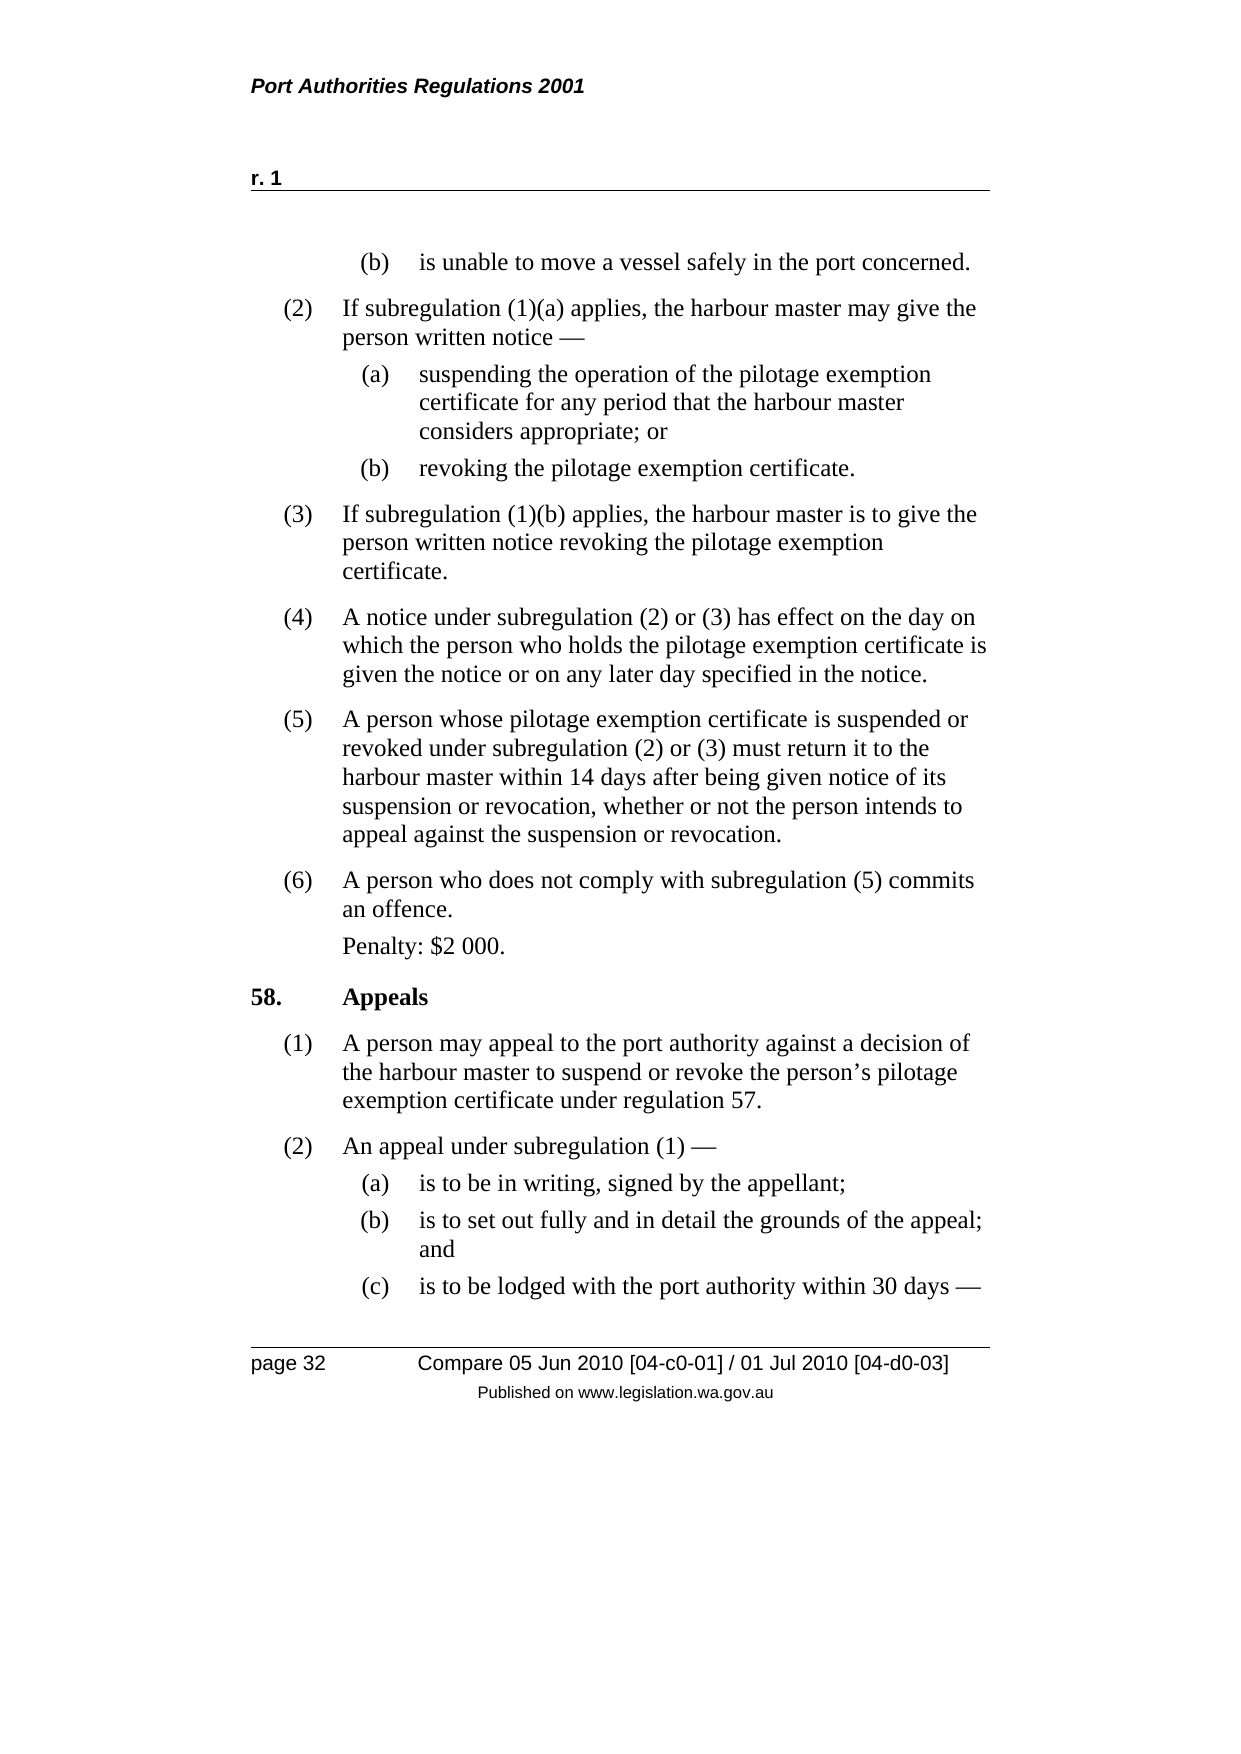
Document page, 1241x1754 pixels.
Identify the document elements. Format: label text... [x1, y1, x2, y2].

text (2) If subregulation (1)(a) applies, the harbour master may give the person written notice — [251, 293, 990, 350]
subtitle 58. Appeals [251, 982, 990, 1011]
text (b) is to set out fully and in detail the grounds of the appeal; and [251, 1205, 990, 1262]
text (c) is to be lodged with the port authority within 30 days — [251, 1271, 990, 1299]
text (3) If subregulation (1)(b) applies, the harbour master is to give the person written notice revoking the pilotage exemption certificate. [251, 499, 990, 585]
text (2) An appeal under subregulation (1) — [251, 1131, 990, 1159]
text (5) A person whose pilotage exemption certificate is suspended or revoked under subregulation (2) or (3) must return it to the harbour master within 14 days after being given notice of its suspension or revocation, whether or not the person intends to appeal against the suspension or revocation. [251, 704, 990, 848]
text (4) A notice under subregulation (2) or (3) has effect on the day on which the person who holds the pilotage exemption certificate is given the notice or on any later day specified in the notice. [251, 602, 990, 688]
text (1) A person may appeal to the port authority against a decision of the harbour master to suspend or revoke the person’s pilotage exemption certificate under regulation 57. [251, 1028, 990, 1114]
text (a) suspending the operation of the pilotage exemption certificate for any period that the harbour master considers appropriate; or [251, 359, 990, 445]
text (a) is to be in writing, signed by the appellant; [251, 1168, 990, 1197]
text (b) is unable to move a vessel safely in the port concerned. [251, 247, 990, 276]
text Penalty: $2 000. [251, 931, 990, 959]
text (6) A person who does not comply with subregulation (5) commits an offence. [251, 865, 990, 922]
text (b) revoking the pilotage exemption certificate. [251, 453, 990, 482]
